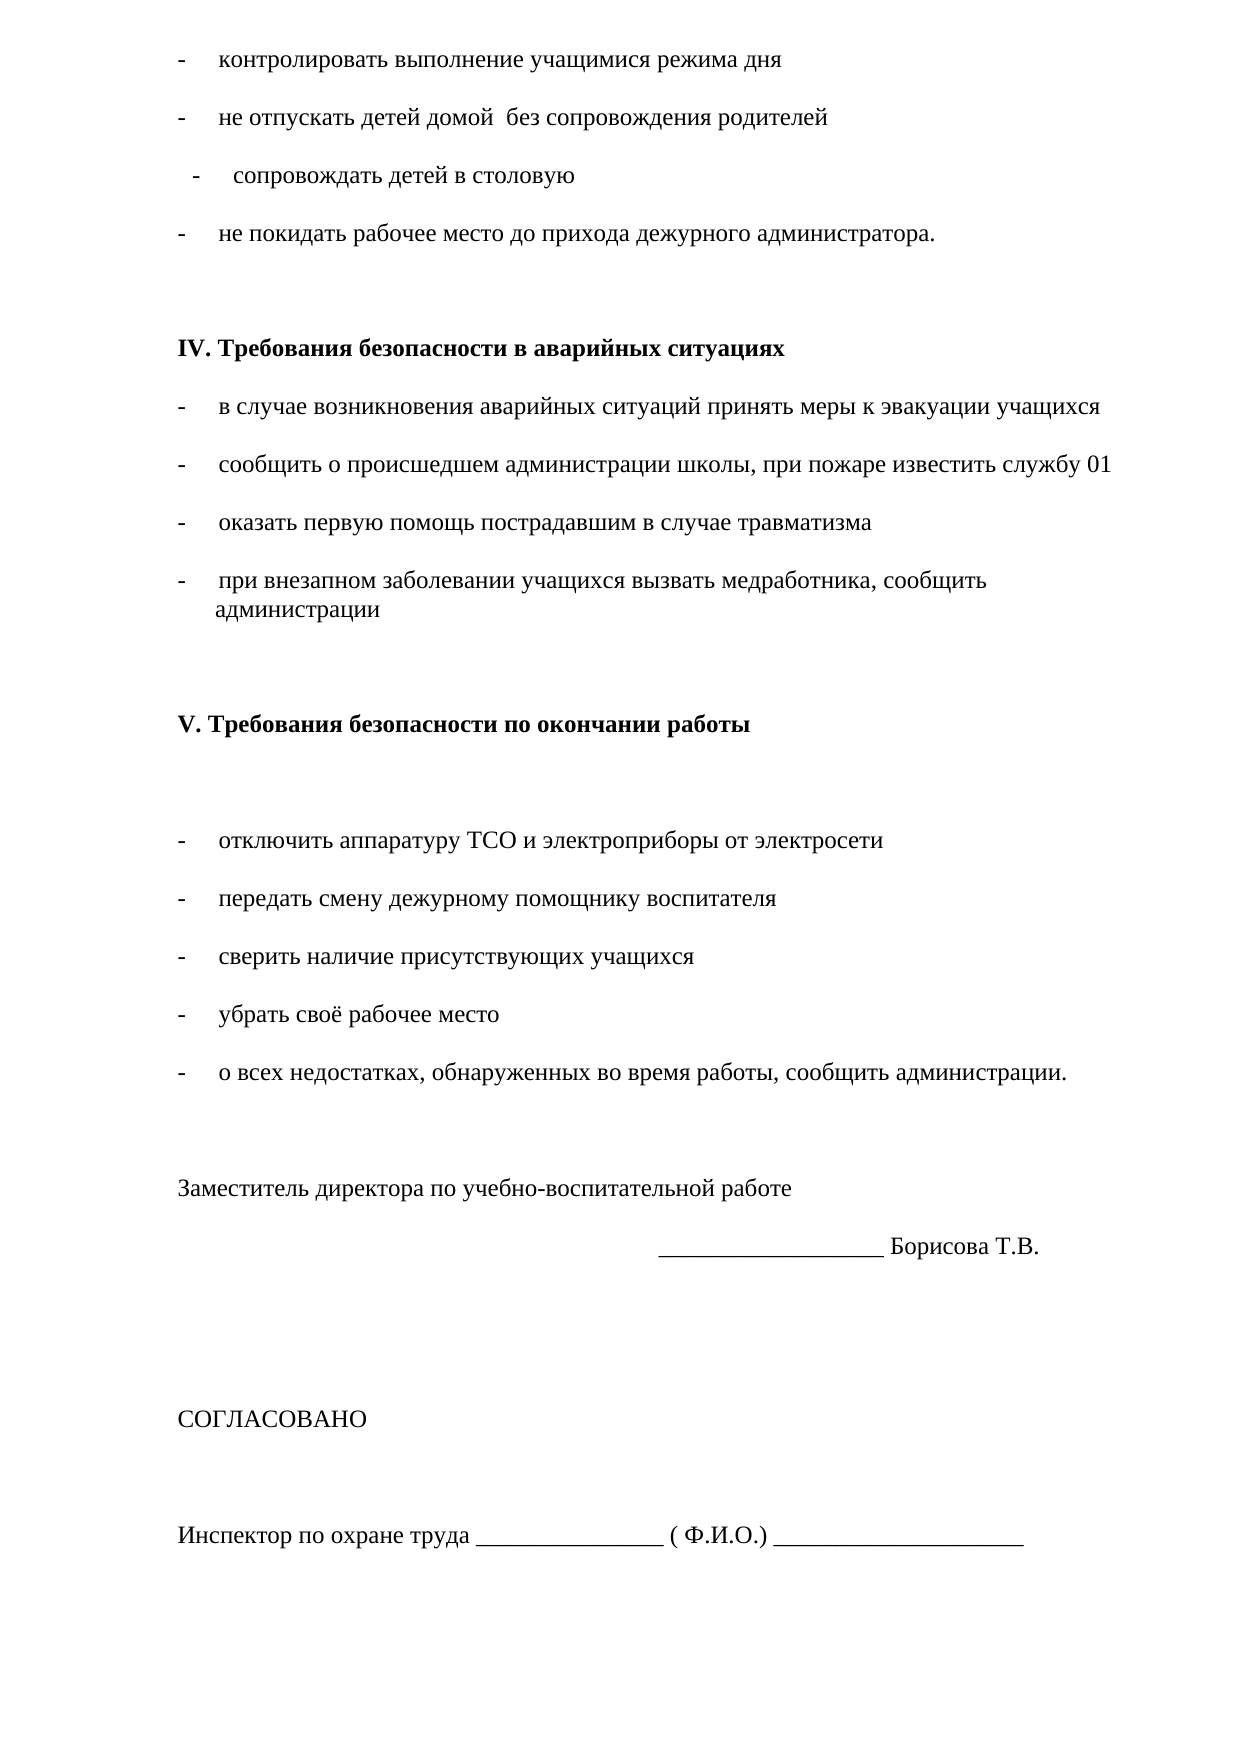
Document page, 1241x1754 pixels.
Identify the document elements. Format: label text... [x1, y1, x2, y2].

text - передать смену дежурному помощнику воспитателя [177, 883, 1152, 912]
text - при внезапном заболевании учащихся вызвать медработника, сообщить администрации [177, 565, 1152, 622]
text - сообщить о происшедшем администрации школы, при пожаре известить службу 01 [177, 449, 1152, 478]
text - сверить наличие присутствующих учащихся [177, 941, 1152, 970]
text - сопровождать детей в столовую [177, 160, 1152, 189]
text - в случае возникновения аварийных ситуаций принять меры к эвакуации учащихся [177, 391, 1152, 420]
text - не отпускать детей домой без сопровождения родителей [177, 102, 1152, 131]
text __________________ Борисова Т.В. [177, 1231, 1152, 1259]
text - убрать своё рабочее место [177, 999, 1152, 1028]
text СОГЛАСОВАНО [177, 1404, 1152, 1433]
text - о всех недостатках, обнаруженных во время работы, сообщить администрации. [177, 1057, 1152, 1086]
text IV. Требования безопасности в аварийных ситуациях [177, 333, 1152, 362]
text - отключить аппаратуру ТСО и электроприборы от электросети [177, 825, 1152, 854]
text Заместитель директора по учебно-воспитательной работе [177, 1173, 1152, 1202]
text - не покидать рабочее место до прихода дежурного администратора. [177, 218, 1152, 247]
text - контролировать выполнение учащимися режима дня [177, 44, 1152, 73]
text Инспектор по охране труда _______________ ( Ф.И.О.) ____________________ [177, 1520, 1152, 1549]
text - оказать первую помощь пострадавшим в случае травматизма [177, 507, 1152, 536]
text V. Требования безопасности по окончании работы [177, 709, 1152, 738]
